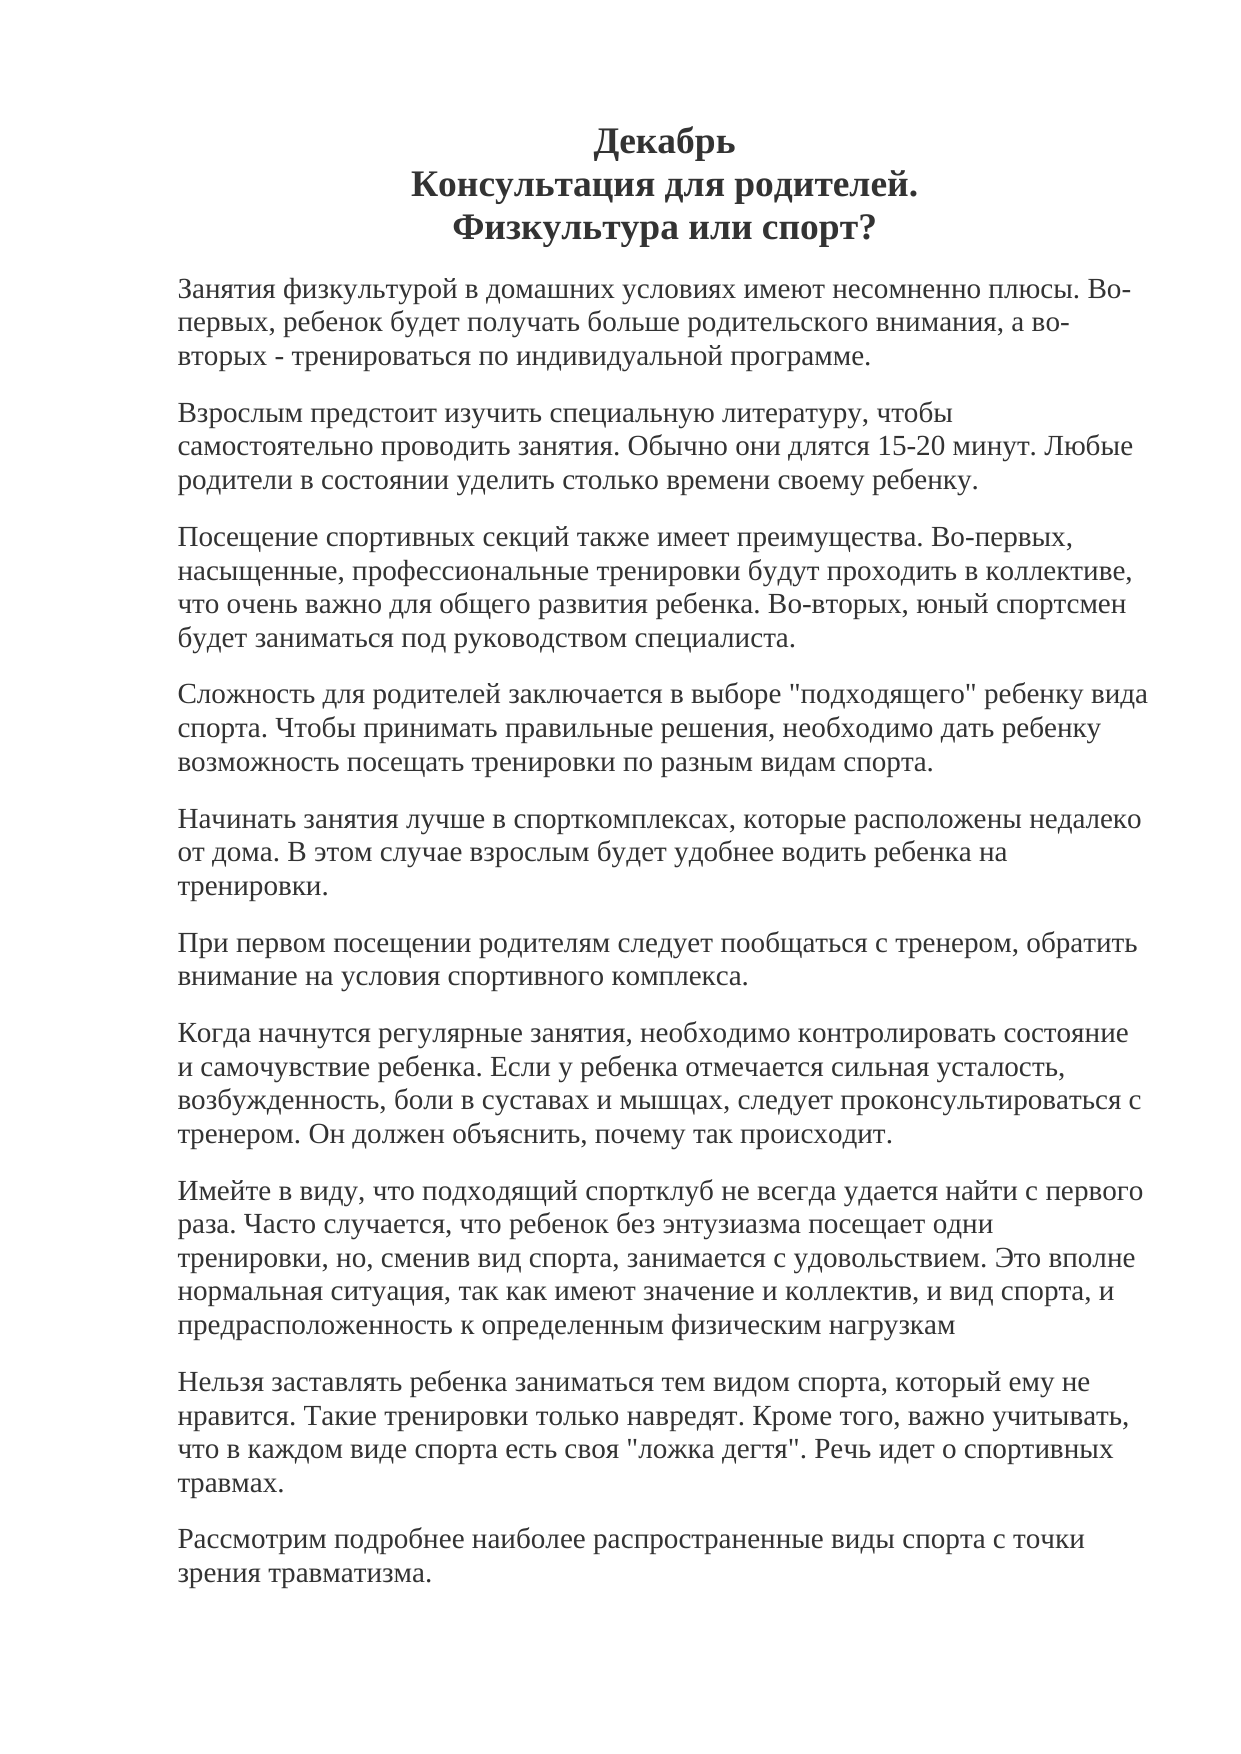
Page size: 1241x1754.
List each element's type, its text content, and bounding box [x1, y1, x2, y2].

text Консультация для родителей. [177, 161, 1152, 204]
text Физкультура или спорт? [177, 204, 1152, 247]
text Взрослым предстоит изучить специальную литературу, чтобы самостоятельно проводить занятия. Обычно они длятся 15-20 минут. Любые родители в состоянии уделить столько времени своему ребенку. [177, 395, 1152, 496]
text Посещение спортивных секций также имеет преимущества. Во-первых, насыщенные, профессиональные тренировки будут проходить в коллективе, что очень важно для общего развития ребенка. Во-вторых, юный спортсмен будет заниматься под руководством специалиста. [177, 519, 1152, 653]
text Сложность для родителей заключается в выборе "подходящего" ребенку вида спорта. Чтобы принимать правильные решения, необходимо дать ребенку возможность посещать тренировки по разным видам спорта. [177, 677, 1152, 777]
text Рассмотрим подробнее наиболее распространенные виды спорта с точки зрения травматизма. [177, 1522, 1152, 1589]
text Когда начнутся регулярные занятия, необходимо контролировать состояние и самочувствие ребенка. Если у ребенка отмечается сильная усталость, возбужденность, боли в суставах и мышцах, следует проконсультироваться с тренером. Он должен объяснить, почему так происходит. [177, 1015, 1152, 1149]
text Начинать занятия лучше в спорткомплексах, которые расположены недалеко от дома. В этом случае взрослым будет удобнее водить ребенка на тренировки. [177, 801, 1152, 901]
text Имейте в виду, что подходящий спортклуб не всегда удается найти с первого раза. Часто случается, что ребенок без энтузиазма посещает одни тренировки, но, сменив вид спорта, занимается с удовольствием. Это вполне нормальная ситуация, так как имеют значение и коллектив, и вид спорта, и предрасположенность к определенным физическим нагрузкам [177, 1173, 1152, 1341]
text При первом посещении родителям следует пообщаться с тренером, обратить внимание на условия спортивного комплекса. [177, 925, 1152, 992]
text Занятия физкультурой в домашних условиях имеют несомненно плюсы. Во-первых, ребенок будет получать больше родительского внимания, а во-вторых - тренироваться по индивидуальной программе. [177, 271, 1152, 372]
text Декабрь [177, 118, 1152, 161]
text Нельзя заставлять ребенка заниматься тем видом спорта, который ему не нравится. Такие тренировки только навредят. Кроме того, важно учитывать, что в каждом виде спорта есть своя "ложка дегтя". Речь идет о спортивных травмах. [177, 1364, 1152, 1498]
